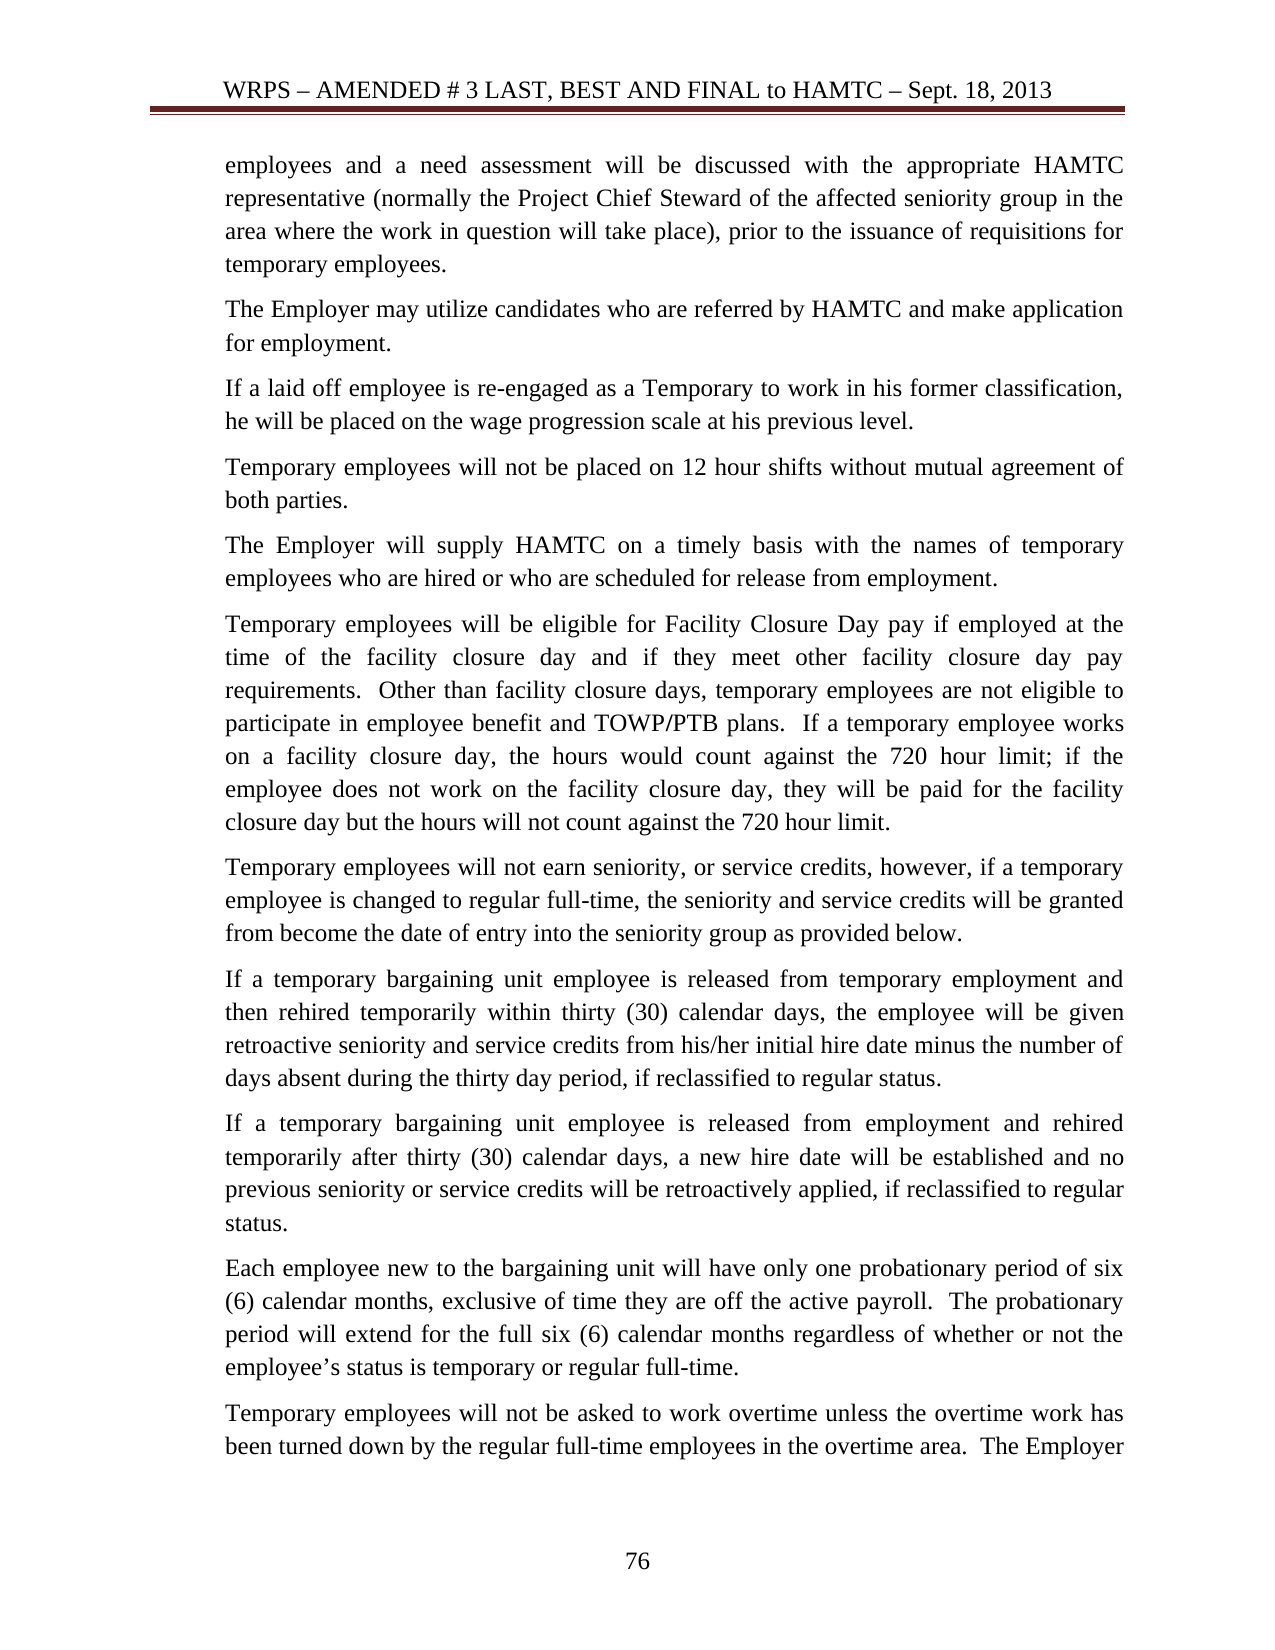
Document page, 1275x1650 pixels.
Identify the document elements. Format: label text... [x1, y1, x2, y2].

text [150, 1398, 1125, 1459]
text The Employer may utilize candidates who are referred by HAMTC and make application for employment. [150, 294, 1125, 356]
text The Employer will supply HAMTC on a timely basis with the names of temporary employees who are hired or who are scheduled for release from employment. [150, 530, 1125, 592]
text If a temporary bargaining unit employee is released from temporary employment and then rehired temporarily within thirty (30) calendar days, the employee will be given retroactive seniority and service credits from his/her initial hire date minus the number of days absent during the thirty day period, if reclassified to regular status. [150, 964, 1125, 1092]
text If a temporary bargaining unit employee is released from employment and rehired temporarily after thirty (30) calendar days, a new hire date will be established and no previous seniority or service credits will be retroactively applied, if reclassified to regular status. [150, 1108, 1125, 1236]
text Each employee new to the bargaining unit will have only one probationary period of six (6) calendar months, exclusive of time they are off the active payroll. The probationary period will extend for the full six (6) calendar months regardless of whether or not the employee’s status is temporary or regular full-time. [150, 1253, 1125, 1381]
text Temporary employees will be eligible for Facility Closure Day pay if employed at the time of the facility closure day and if they meet other facility closure day pay requirements. Other than facility closure days, temporary employees are not eligible to participate in employee benefit and TOWP/PTB plans. If a temporary employee works on a facility closure day, the hours would count against the 720 hour limit; if the employee does not work on the facility closure day, they will be paid for the facility closure day but the hours will not count against the 720 hour limit. [150, 609, 1125, 836]
text If a laid off employee is re-engaged as a Temporary to work in his former classification, he will be placed on the wage progression scale at his previous level. [150, 373, 1125, 435]
text Temporary employees will not be placed on 12 hour shifts without mutual agreement of both parties. [150, 452, 1125, 513]
text Temporary employees will not earn seniority, or service credits, however, if a temporary employee is changed to regular full-time, the seniority and service credits will be granted from become the date of entry into the seniority group as provided below. [150, 852, 1125, 947]
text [150, 150, 1125, 278]
